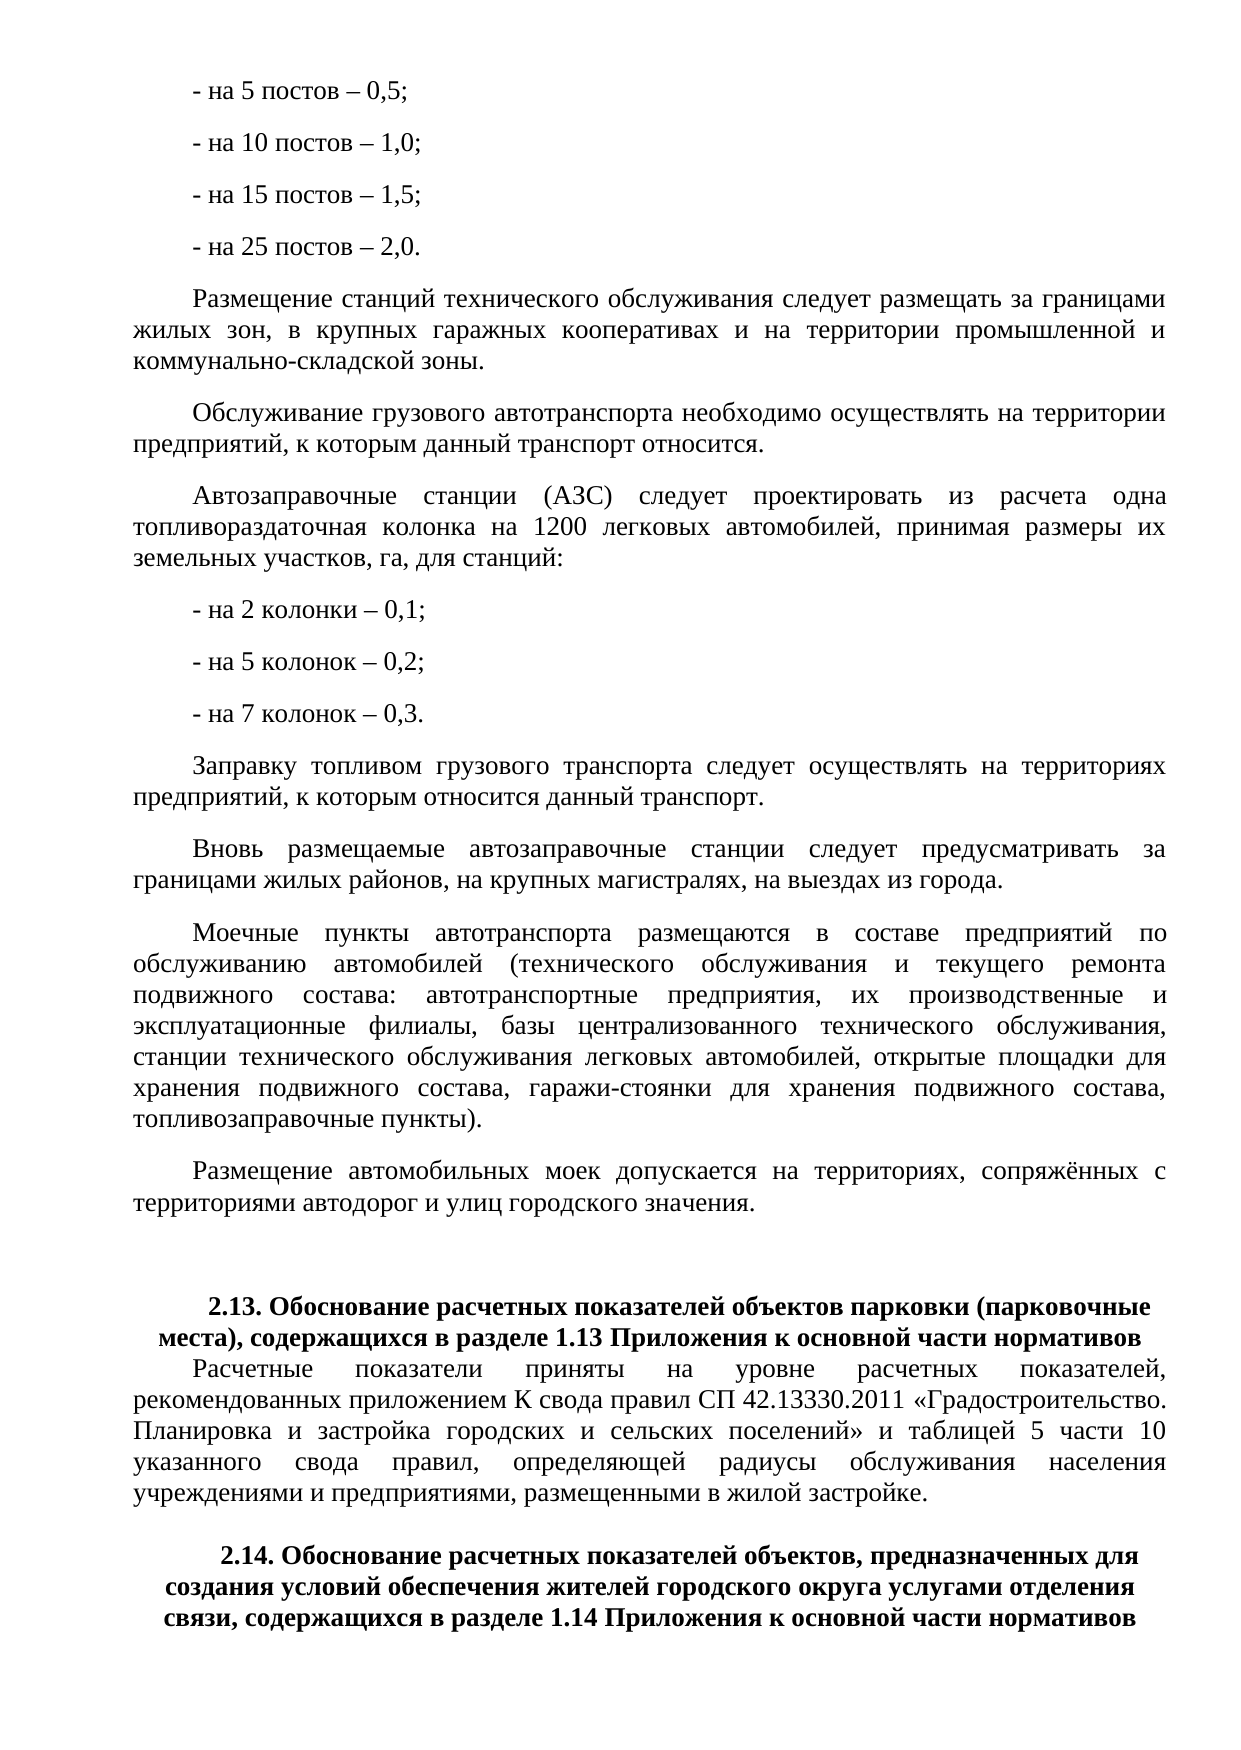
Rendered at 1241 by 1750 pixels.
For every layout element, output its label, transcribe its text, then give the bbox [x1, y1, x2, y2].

text - на 5 постов – 0,5; [133, 74, 1167, 105]
text Размещение автомобильных моек допускается на территориях, сопряжённых с территориями автодорог и улиц городского значения. [133, 1154, 1167, 1217]
text Автозаправочные станции (АЗС) следует проектировать из расчета одна топливораздаточная колонка на 1200 легковых автомобилей, принимая размеры их земельных участков, га, для станций: [133, 479, 1167, 573]
text Вновь размещаемые автозаправочные станции следует предусматривать за границами жилых районов, на крупных магистралях, на выездах из города. [133, 832, 1167, 895]
text 2.14. Обоснование расчетных показателей объектов, предназначенных для создания условий обеспечения жителей городского округа услугами отделения связи, содержащихся в разделе 1.14 Приложения к основной части нормативов [133, 1539, 1167, 1632]
text - на 15 постов – 1,5; [133, 178, 1167, 209]
text - на 7 колонок – 0,3. [133, 697, 1167, 728]
text - на 10 постов – 1,0; [133, 126, 1167, 157]
text - на 5 колонок – 0,2; [133, 645, 1167, 677]
text Обслуживание грузового автотранспорта необходимо осуществлять на территории предприятий, к которым данный транспорт относится. [133, 396, 1167, 458]
text Моечные пункты автотранспорта размещаются в составе предприятий по обслуживанию автомобилей (технического обслуживания и текущего ремонта подвижного состава: автотранспортные предприятия, их производственные и эксплуатационные филиалы, базы централизованного технического обслуживания, станции технического обслуживания легковых автомобилей, открытые площадки для хранения подвижного состава, гаражи-стоянки для хранения подвижного состава, топливозаправочные пункты). [133, 916, 1167, 1134]
text - на 2 колонки – 0,1; [133, 593, 1167, 624]
text Заправку топливом грузового транспорта следует осуществлять на территориях предприятий, к которым относится данный транспорт. [133, 749, 1167, 812]
text - на 25 постов – 2,0. [133, 230, 1167, 261]
text 2.13. Обоснование расчетных показателей объектов парковки (парковочные места), содержащихся в разделе 1.13 Приложения к основной части нормативов [133, 1289, 1167, 1352]
text Размещение станций технического обслуживания следует размещать за границами жилых зон, в крупных гаражных кооперативах и на территории промышленной и коммунально-складской зоны. [133, 282, 1167, 375]
